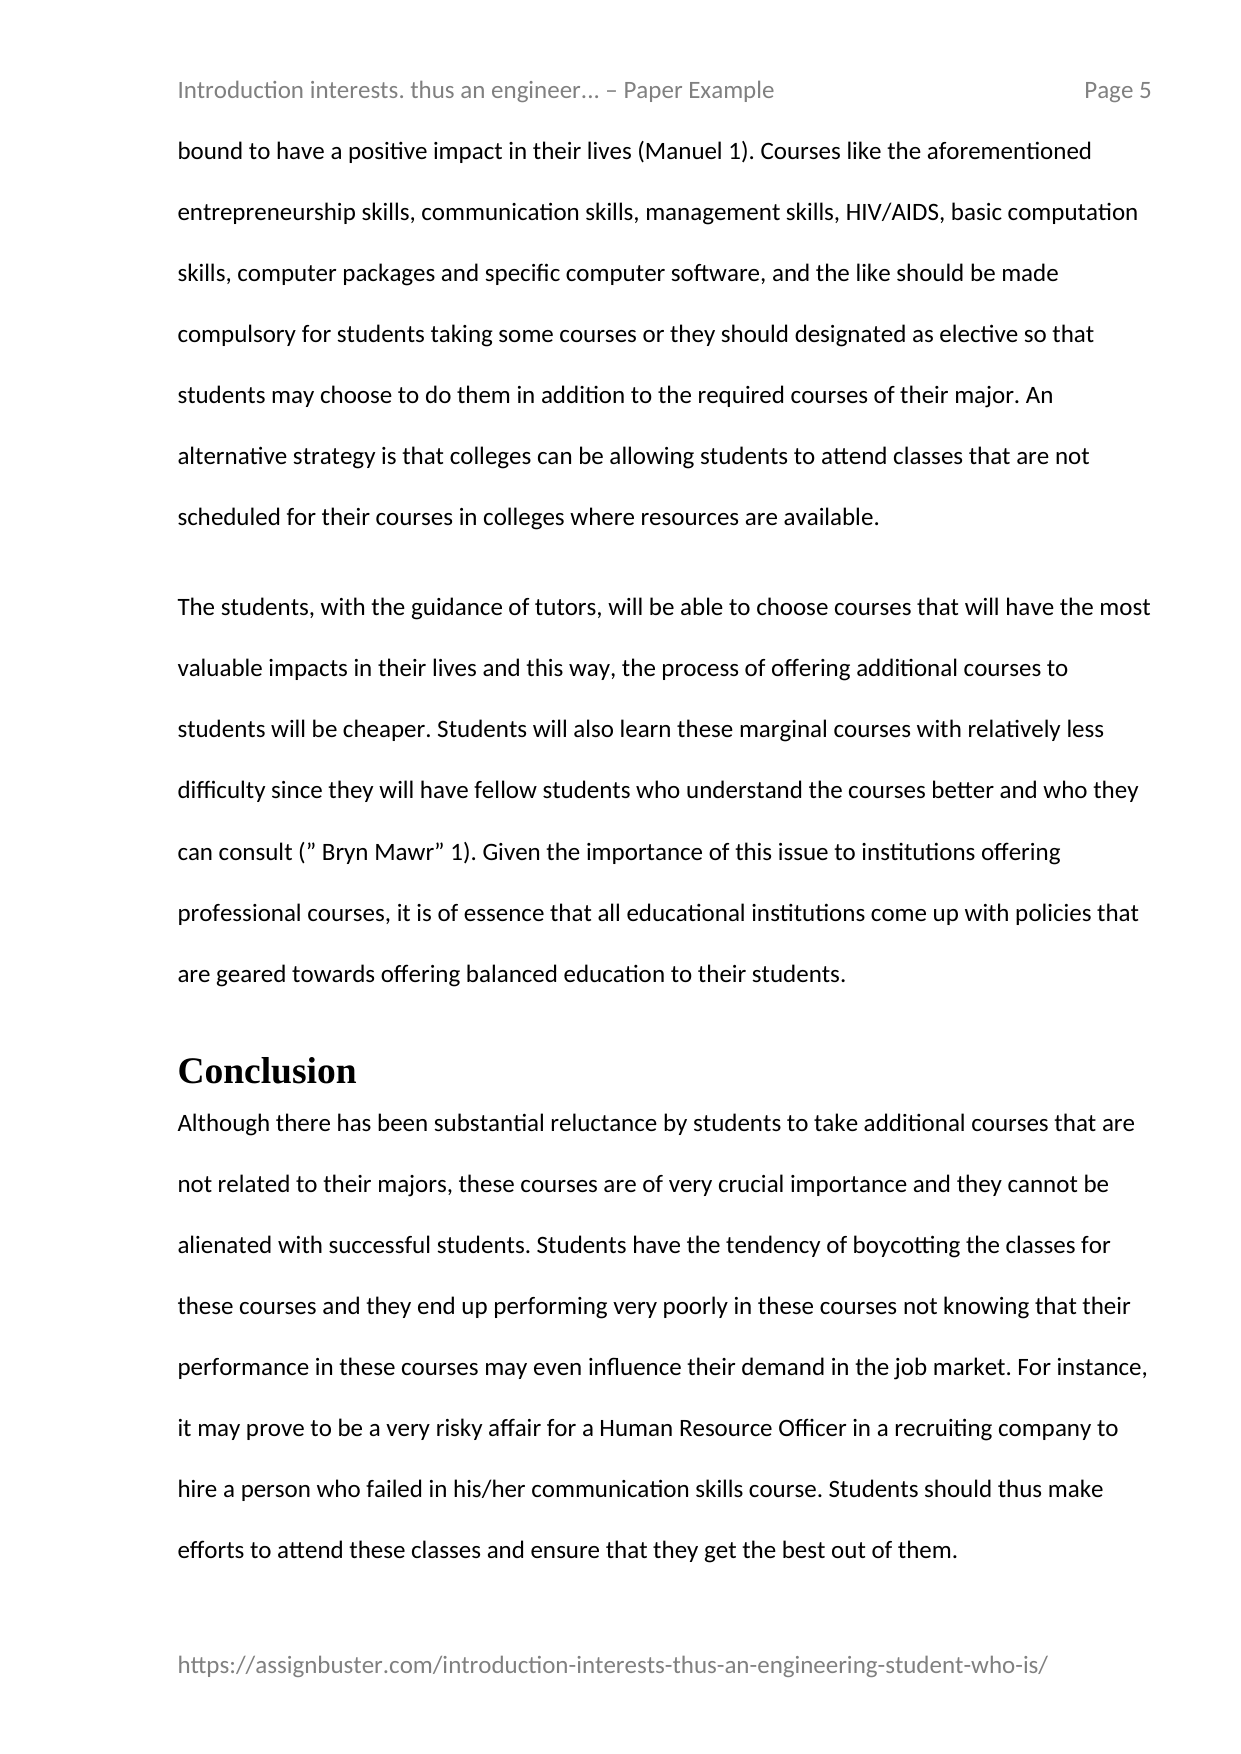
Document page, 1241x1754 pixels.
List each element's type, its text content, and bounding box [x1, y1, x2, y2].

text Although there has been substantial reluctance by students to take additional courses that are not related to their majors, these courses are of very crucial importance and they cannot be alienated with successful students. Students have the tendency of boycotting the classes for these courses and they end up performing very poorly in these courses not knowing that their performance in these courses may even influence their demand in the job market. For instance, it may prove to be a very risky affair for a Human Resource Officer in a recruiting company to hire a person who failed in his/her communication skills course. Students should thus make efforts to attend these classes and ensure that they get the best out of them. [177, 1107, 1152, 1565]
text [177, 135, 1152, 532]
text The students, with the guidance of tutors, will be able to choose courses that will have the most valuable impacts in their lives and this way, the process of offering additional courses to students will be cheaper. Students will also learn these marginal courses with relatively less difficulty since they will have fellow students who understand the courses better and who they can consult (” Bryn Mawr” 1). Given the importance of this issue to institutions offering professional courses, it is of essence that all educational institutions come up with policies that are geared towards offering balanced education to their students. [177, 592, 1152, 988]
subtitle Conclusion [177, 1048, 1152, 1091]
